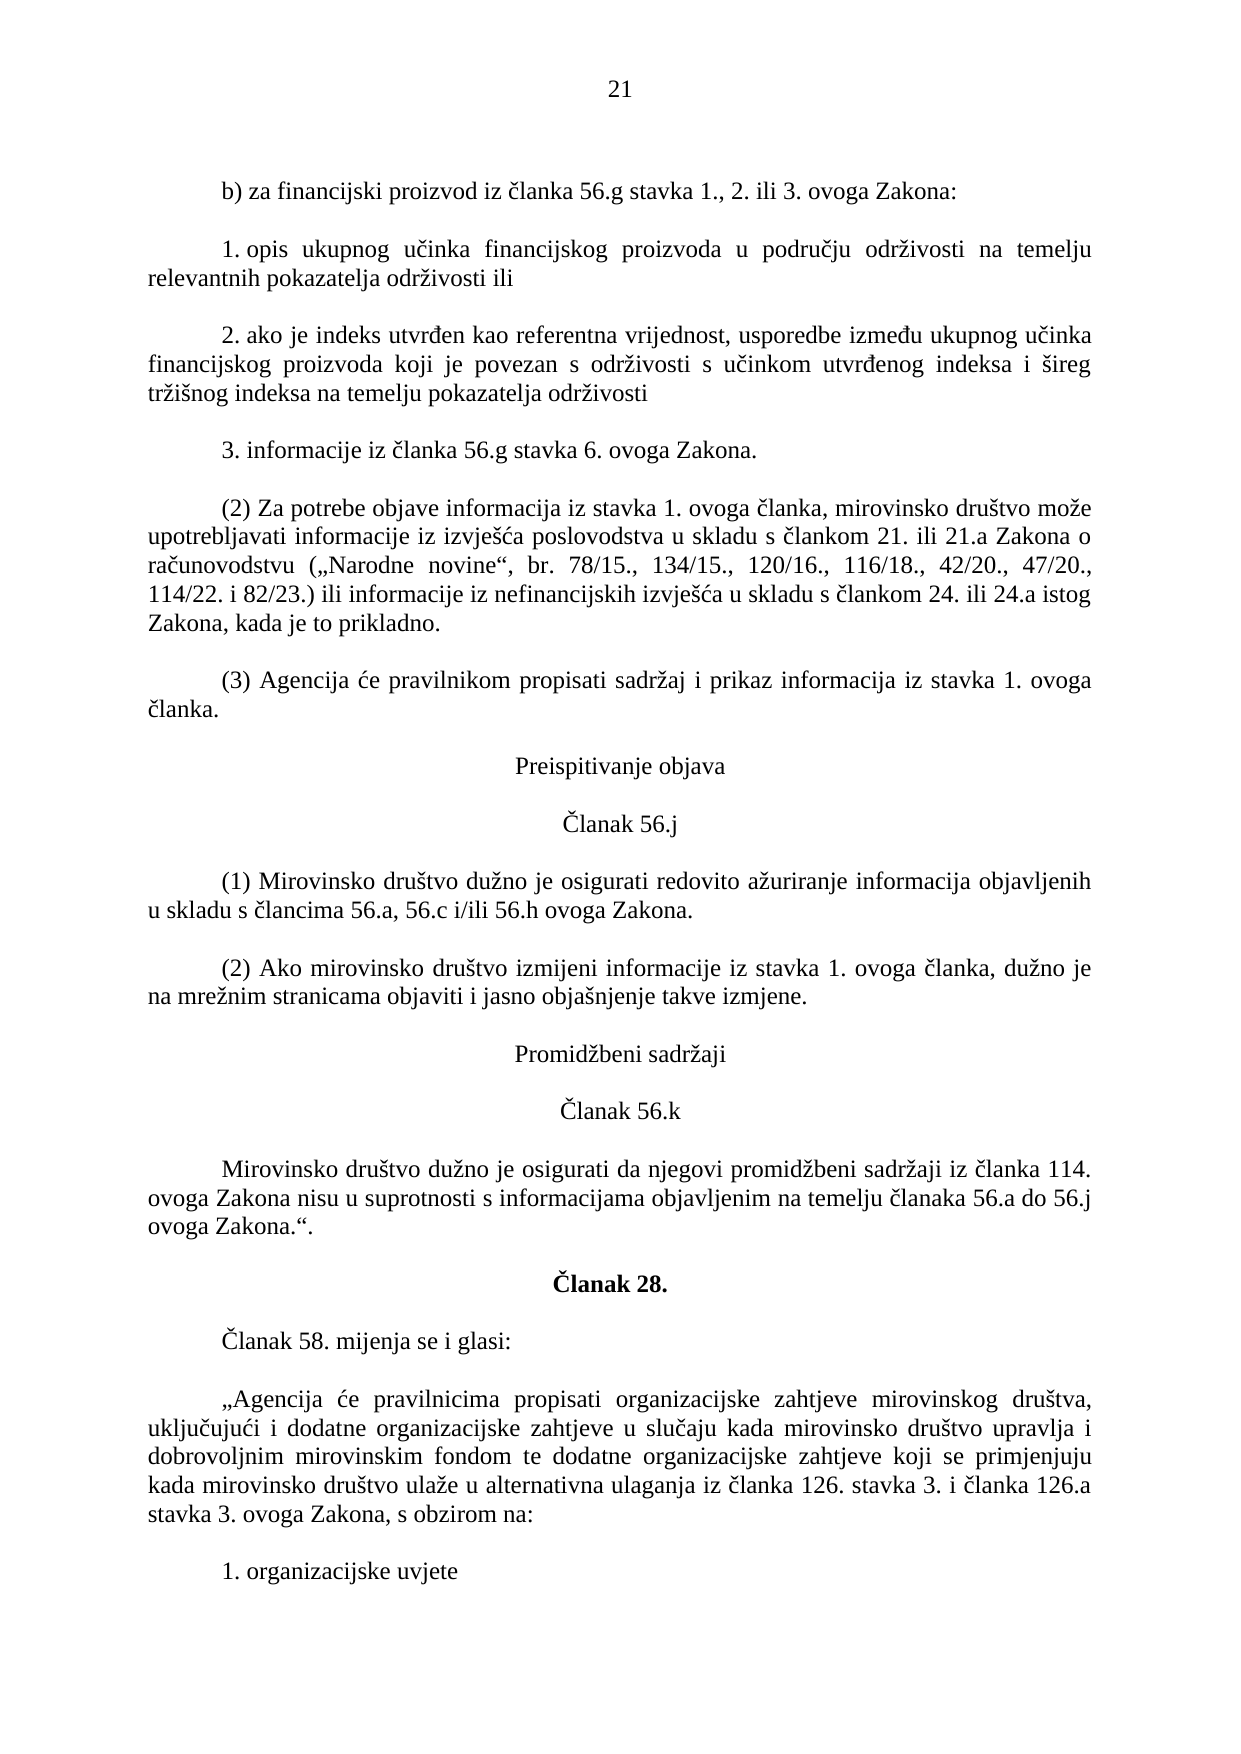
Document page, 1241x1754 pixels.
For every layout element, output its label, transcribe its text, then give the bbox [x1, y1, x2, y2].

text (2) Ako mirovinsko društvo izmijeni informacije iz stavka 1. ovoga članka, dužno je na mrežnim stranicama objaviti i jasno objašnjenje takve izmjene. [148, 953, 1093, 1010]
text (1) Mirovinsko društvo dužno je osigurati redovito ažuriranje informacija objavljenih u skladu s člancima 56.a, 56.c i/ili 56.h ovoga Zakona. [148, 866, 1093, 924]
text Promidžbeni sadržaji [148, 1039, 1093, 1068]
list opis ukupnog učinka financijskog proizvoda u području održivosti na temelju relevantnih pokazatelja održivosti ili [148, 234, 1093, 291]
text Članak 56.j [148, 809, 1093, 838]
text Mirovinsko društvo dužno je osigurati da njegovi promidžbeni sadržaji iz članka 114. ovoga Zakona nisu u suprotnosti s informacijama objavljenim na temelju članaka 56.a do 56.j ovoga Zakona.“. [148, 1154, 1093, 1240]
text (3) Agencija će pravilnikom propisati sadržaj i prikaz informacija iz stavka 1. ovoga članka. [148, 665, 1093, 723]
text (2) Za potrebe objave informacija iz stavka 1. ovoga članka, mirovinsko društvo može upotrebljavati informacije iz izvješća poslovodstva u skladu s člankom 21. ili 21.a Zakona o računovodstvu („Narodne novine“, br. 78/15., 134/15., 120/16., 116/18., 42/20., 47/20., 114/22. i 82/23.) ili informacije iz nefinancijskih izvješća u skladu s člankom 24. ili 24.a istog Zakona, kada je to prikladno. [148, 493, 1093, 636]
list informacije iz članka 56.g stavka 6. ovoga Zakona. [148, 435, 1093, 464]
text „Agencija će pravilnicima propisati organizacijske zahtjeve mirovinskog društva, uključujući i dodatne organizacijske zahtjeve u slučaju kada mirovinsko društvo upravlja i dobrovoljnim mirovinskim fondom te dodatne organizacijske zahtjeve koji se primjenjuju kada mirovinsko društvo ulaže u alternativna ulaganja iz članka 126. stavka 3. i članka 126.a stavka 3. ovoga Zakona, s obzirom na: [148, 1384, 1093, 1528]
text b) za financijski proizvod iz članka 56.g stavka 1., 2. ili 3. ovoga Zakona: [148, 176, 1093, 205]
text 1. organizacijske uvjete [148, 1556, 1093, 1585]
text Članak 56.k [148, 1096, 1093, 1125]
text Članak 58. mijenja se i glasi: [148, 1326, 1093, 1355]
list ako je indeks utvrđen kao referentna vrijednost, usporedbe između ukupnog učinka financijskog proizvoda koji je povezan s održivosti s učinkom utvrđenog indeksa i šireg tržišnog indeksa na temelju pokazatelja održivosti [148, 320, 1093, 406]
text Preispitivanje objava [148, 751, 1093, 780]
